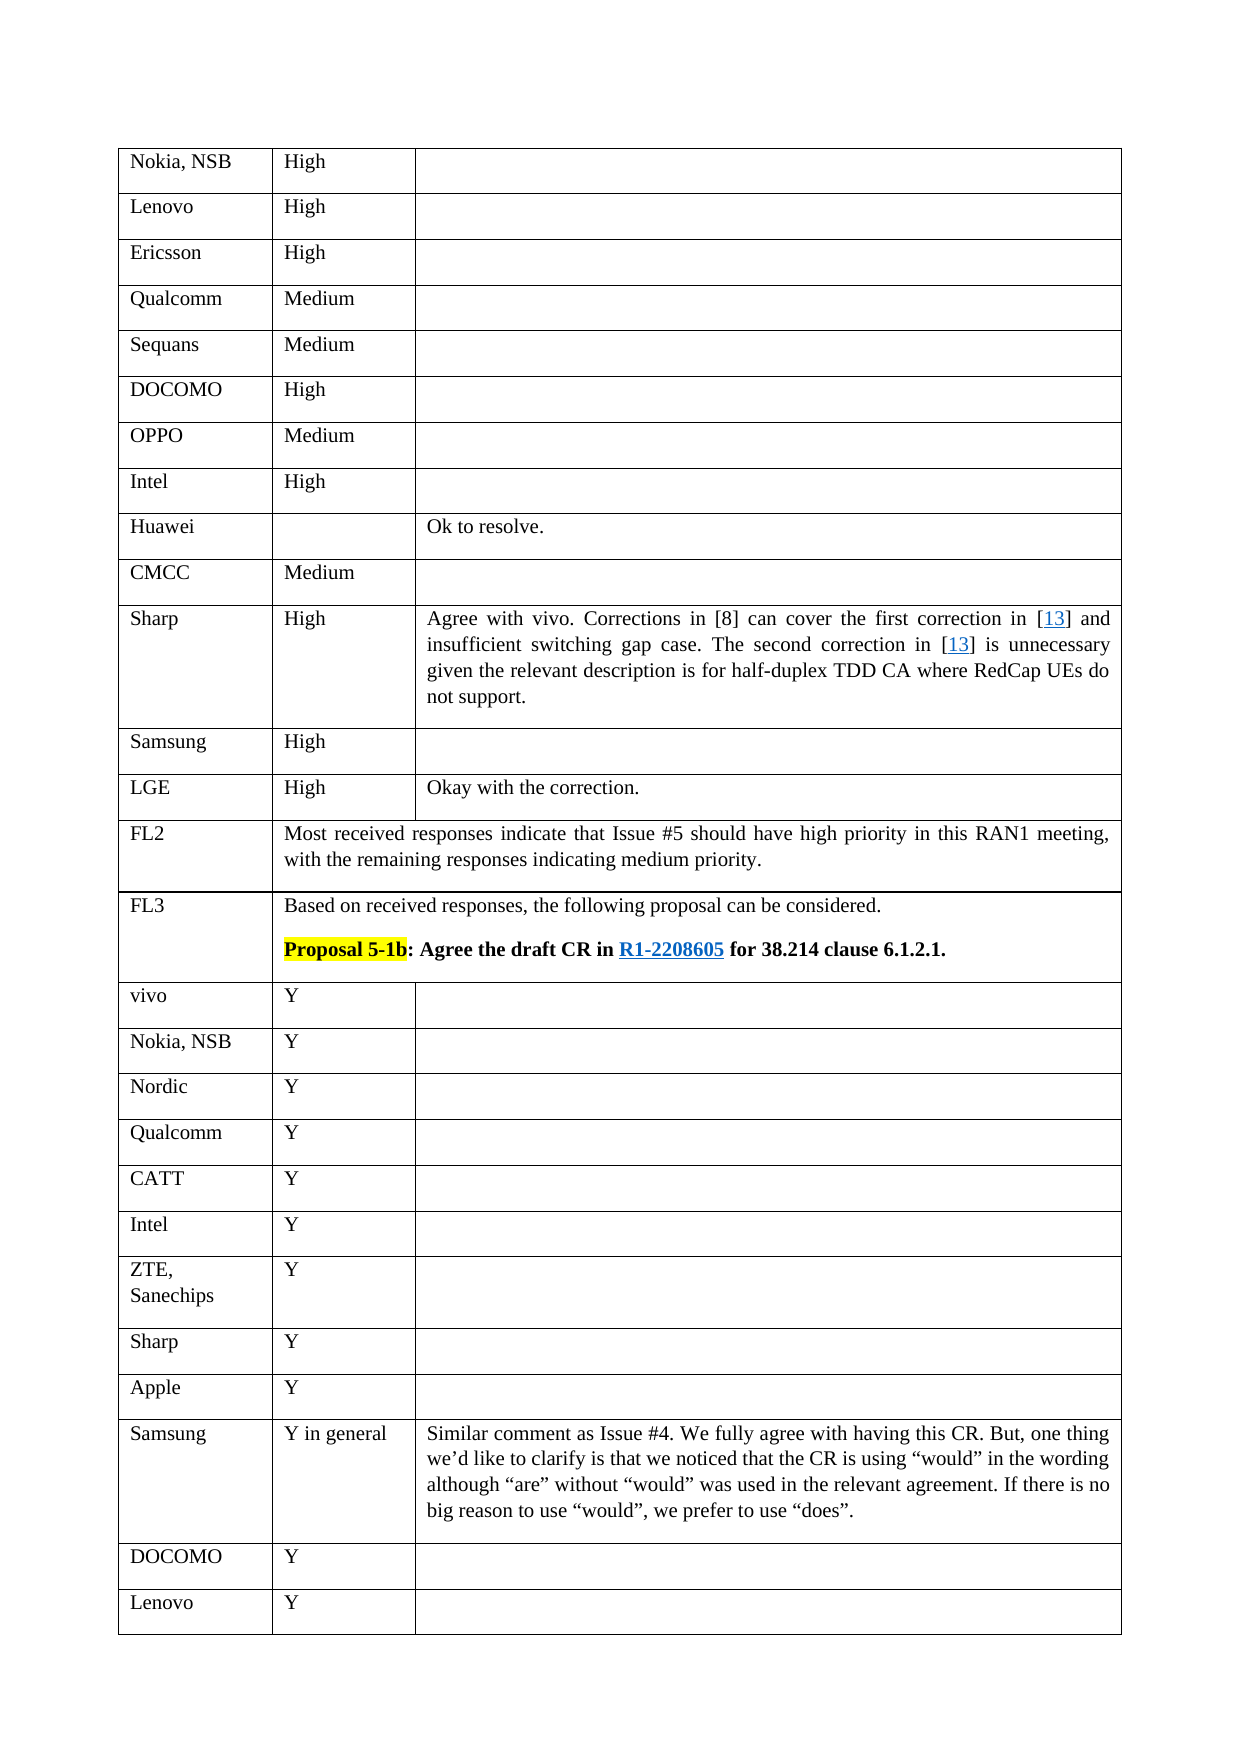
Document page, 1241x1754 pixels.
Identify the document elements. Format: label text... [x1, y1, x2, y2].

table_cell CMCC [119, 560, 272, 605]
table_cell [416, 331, 1121, 376]
table_cell [416, 149, 1121, 193]
table_cell Ericsson [119, 240, 272, 285]
table_cell OPPO [119, 423, 272, 468]
table_cell [416, 1375, 1121, 1419]
table_cell Huawei [119, 514, 272, 559]
table_cell [416, 1029, 1121, 1073]
table_cell Nordic [119, 1074, 272, 1119]
table_cell [416, 1257, 1121, 1328]
table_cell [416, 194, 1121, 239]
table_cell ZTE, Sanechips [119, 1257, 272, 1328]
table_cell DOCOMO [119, 377, 272, 422]
table_cell [416, 240, 1121, 285]
table_cell High [273, 469, 415, 513]
table_cell High [273, 729, 415, 774]
table_cell LGE [119, 775, 272, 820]
table_cell Samsung [119, 1420, 272, 1543]
table_cell Y [273, 1590, 415, 1634]
table_cell High [273, 377, 415, 422]
table_cell [416, 1166, 1121, 1211]
table_cell Okay with the correction. [416, 775, 1121, 820]
table_cell Nokia, NSB [119, 149, 272, 193]
table_cell [416, 377, 1121, 422]
table_cell [416, 469, 1121, 513]
table_cell Qualcomm [119, 286, 272, 330]
table_cell vivo [119, 983, 272, 1028]
table_cell [416, 560, 1121, 605]
table_cell Y [273, 1074, 415, 1119]
table_cell [416, 1074, 1121, 1119]
table_cell Y in general [273, 1420, 415, 1543]
table_cell Intel [119, 1212, 272, 1256]
table_cell High [273, 606, 415, 728]
table_cell Agree with vivo. Corrections in [8] can cover the first correction in [13] and insufficient switching gap case. The second correction in [13] is unnecessary given the relevant description is for half-duplex TDD CA where RedCap UEs do not support. [416, 606, 1121, 728]
table_cell Y [273, 983, 415, 1028]
table_cell Lenovo [119, 194, 272, 239]
table_cell High [273, 149, 415, 193]
table_cell Y [273, 1029, 415, 1073]
table_cell Most received responses indicate that Issue #5 should have high priority in this RAN1 meeting, with the remaining responses indicating medium priority. [273, 821, 1121, 891]
table_cell Sharp [119, 1329, 272, 1374]
table_cell CATT [119, 1166, 272, 1211]
table_cell High [273, 775, 415, 820]
table_cell Y [273, 1120, 415, 1165]
table_cell Sequans [119, 331, 272, 376]
table_cell [273, 514, 415, 559]
table_cell Y [273, 1257, 415, 1328]
table_cell Based on received responses, the following proposal can be considered. Proposal 5-1b: Agree the draft CR in R1-2208605 for 38.214 clause 6.1.2.1. [273, 893, 1121, 982]
table_cell High [273, 194, 415, 239]
table_cell Sharp [119, 606, 272, 728]
table_cell Apple [119, 1375, 272, 1419]
table_cell Y [273, 1212, 415, 1256]
table_cell Y [273, 1544, 415, 1589]
table_cell Medium [273, 331, 415, 376]
table_cell [416, 423, 1121, 468]
table_cell Medium [273, 560, 415, 605]
table_cell Medium [273, 286, 415, 330]
table_cell Medium [273, 423, 415, 468]
table_cell Y [273, 1329, 415, 1374]
table_cell Y [273, 1166, 415, 1211]
table_cell [416, 1120, 1121, 1165]
table_cell FL3 [119, 893, 272, 982]
table_cell Y [273, 1375, 415, 1419]
table_cell Samsung [119, 729, 272, 774]
table_cell [416, 286, 1121, 330]
table_cell FL2 [119, 821, 272, 891]
table_cell Qualcomm [119, 1120, 272, 1165]
table_cell High [273, 240, 415, 285]
table_cell Similar comment as Issue #4. We fully agree with having this CR. But, one thing we’d like to clarify is that we noticed that the CR is using “would” in the wording although “are” without “would” was used in the relevant agreement. If there is no big reason to use “would”, we prefer to use “does”. [416, 1420, 1121, 1543]
table_cell Lenovo [119, 1590, 272, 1634]
table_cell [416, 1544, 1121, 1589]
table_cell [416, 983, 1121, 1028]
table_cell Ok to resolve. [416, 514, 1121, 559]
table_cell [416, 1329, 1121, 1374]
table_cell DOCOMO [119, 1544, 272, 1589]
table_cell [416, 1590, 1121, 1634]
table_cell [416, 729, 1121, 774]
table_cell Nokia, NSB [119, 1029, 272, 1073]
table_cell Intel [119, 469, 272, 513]
table_cell [416, 1212, 1121, 1256]
